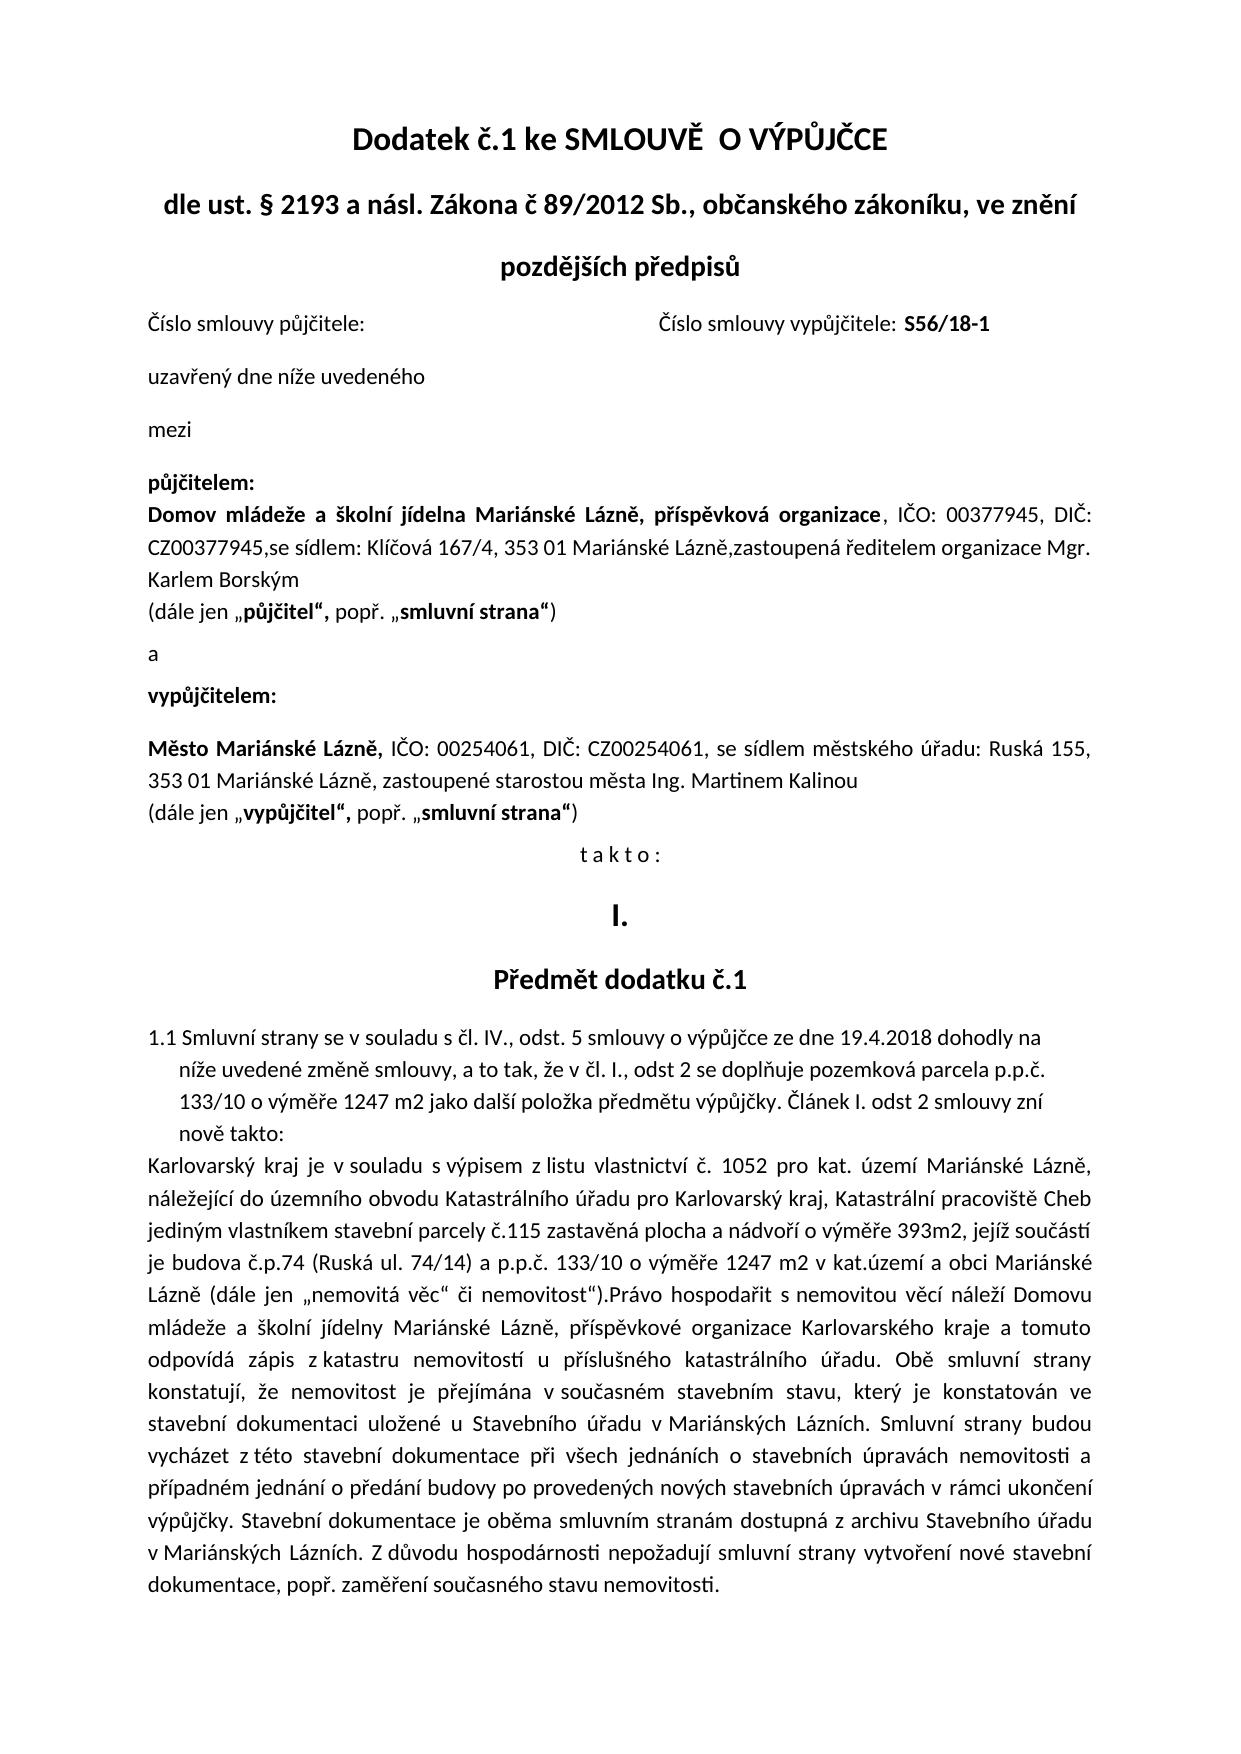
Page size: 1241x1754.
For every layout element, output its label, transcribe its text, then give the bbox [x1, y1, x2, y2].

text Domov mládeže a školní jídelna Mariánské Lázně, příspěvková organizace, IČO: 00377945, DIČ: CZ00377945,se sídlem: Klíčová 167/4, 353 01 Mariánské Lázně,zastoupená ředitelem organizace Mgr. Karlem Borským [148, 501, 1093, 593]
text mezi [148, 415, 1093, 443]
text Číslo smlouvy půjčitele: Číslo smlouvy vypůjčitele: S56/18-1 [148, 309, 1093, 337]
text 1.1 Smluvní strany se v souladu s čl. IV., odst. 5 smlouvy o výpůjčce ze dne 19.4.2018 dohodly na [148, 1023, 1093, 1051]
text t a k t o : [148, 841, 1093, 868]
text Dodatek č.1 ke SMLOUVĚ O VÝPŮJČCE [148, 118, 1093, 159]
text Karlovarský kraj je v souladu s výpisem z listu vlastnictví č. 1052 pro kat. území Mariánské Lázně, náležející do územního obvodu Katastrálního úřadu pro Karlovarský kraj, Katastrální pracoviště Cheb jediným vlastníkem stavební parcely č.115 zastavěná plocha a nádvoří o výměře 393m2, jejíž součástí je budova č.p.74 (Ruská ul. 74/14) a p.p.č. 133/10 o výměře 1247 m2 v kat.území a obci Mariánské Lázně (dále jen „nemovitá věc“ či nemovitost“).Právo hospodařit s nemovitou věcí náleží Domovu mládeže a školní jídelny Mariánské Lázně, příspěvkové organizace Karlovarského kraje a tomuto odpovídá zápis z katastru nemovitostí u příslušného katastrálního úřadu. Obě smluvní strany konstatují, že nemovitost je přejímána v současném stavebním stavu, který je konstatován ve stavební dokumentaci uložené u Stavebního úřadu v Mariánských Lázních. Smluvní strany budou vycházet z této stavební dokumentace při všech jednáních o stavebních úpravách nemovitosti a případném jednání o předání budovy po provedených nových stavebních úpravách v rámci ukončení výpůjčky. Stavební dokumentace je oběma smluvním stranám dostupná z archivu Stavebního úřadu v Mariánských Lázních. Z důvodu hospodárnosti nepožadují smluvní strany vytvoření nové stavební dokumentace, popř. zaměření současného stavu nemovitosti. [148, 1152, 1093, 1598]
text uzavřený dne níže uvedeného [148, 362, 1093, 390]
text níže uvedené změně smlouvy, a to tak, že v čl. I., odst 2 se doplňuje pozemková parcela p.p.č. [148, 1055, 1093, 1083]
text (dále jen „vypůjčitel“, popř. „smluvní strana“) [148, 798, 1093, 827]
text půjčitelem: [148, 468, 1093, 496]
text a [148, 639, 1093, 667]
text (dále jen „půjčitel“, popř. „smluvní strana“) [148, 597, 1093, 625]
text dle ust. § 2193 a násl. Zákona č 89/2012 Sb., občanského zákoníku, ve znění [148, 186, 1093, 221]
text Předmět dodatku č.1 [148, 961, 1093, 997]
text pozdějších předpisů [148, 248, 1093, 283]
text Město Mariánské Lázně, IČO: 00254061, DIČ: CZ00254061, se sídlem městského úřadu: Ruská 155, 353 01 Mariánské Lázně, zastoupené starostou města Ing. Martinem Kalinou [148, 734, 1093, 794]
text nově takto: [148, 1119, 1093, 1147]
text 133/10 o výměře 1247 m2 jako další položka předmětu výpůjčky. Článek I. odst 2 smlouvy zní [148, 1087, 1093, 1115]
text vypůjčitelem: [148, 681, 1093, 709]
text I. [148, 893, 1093, 934]
